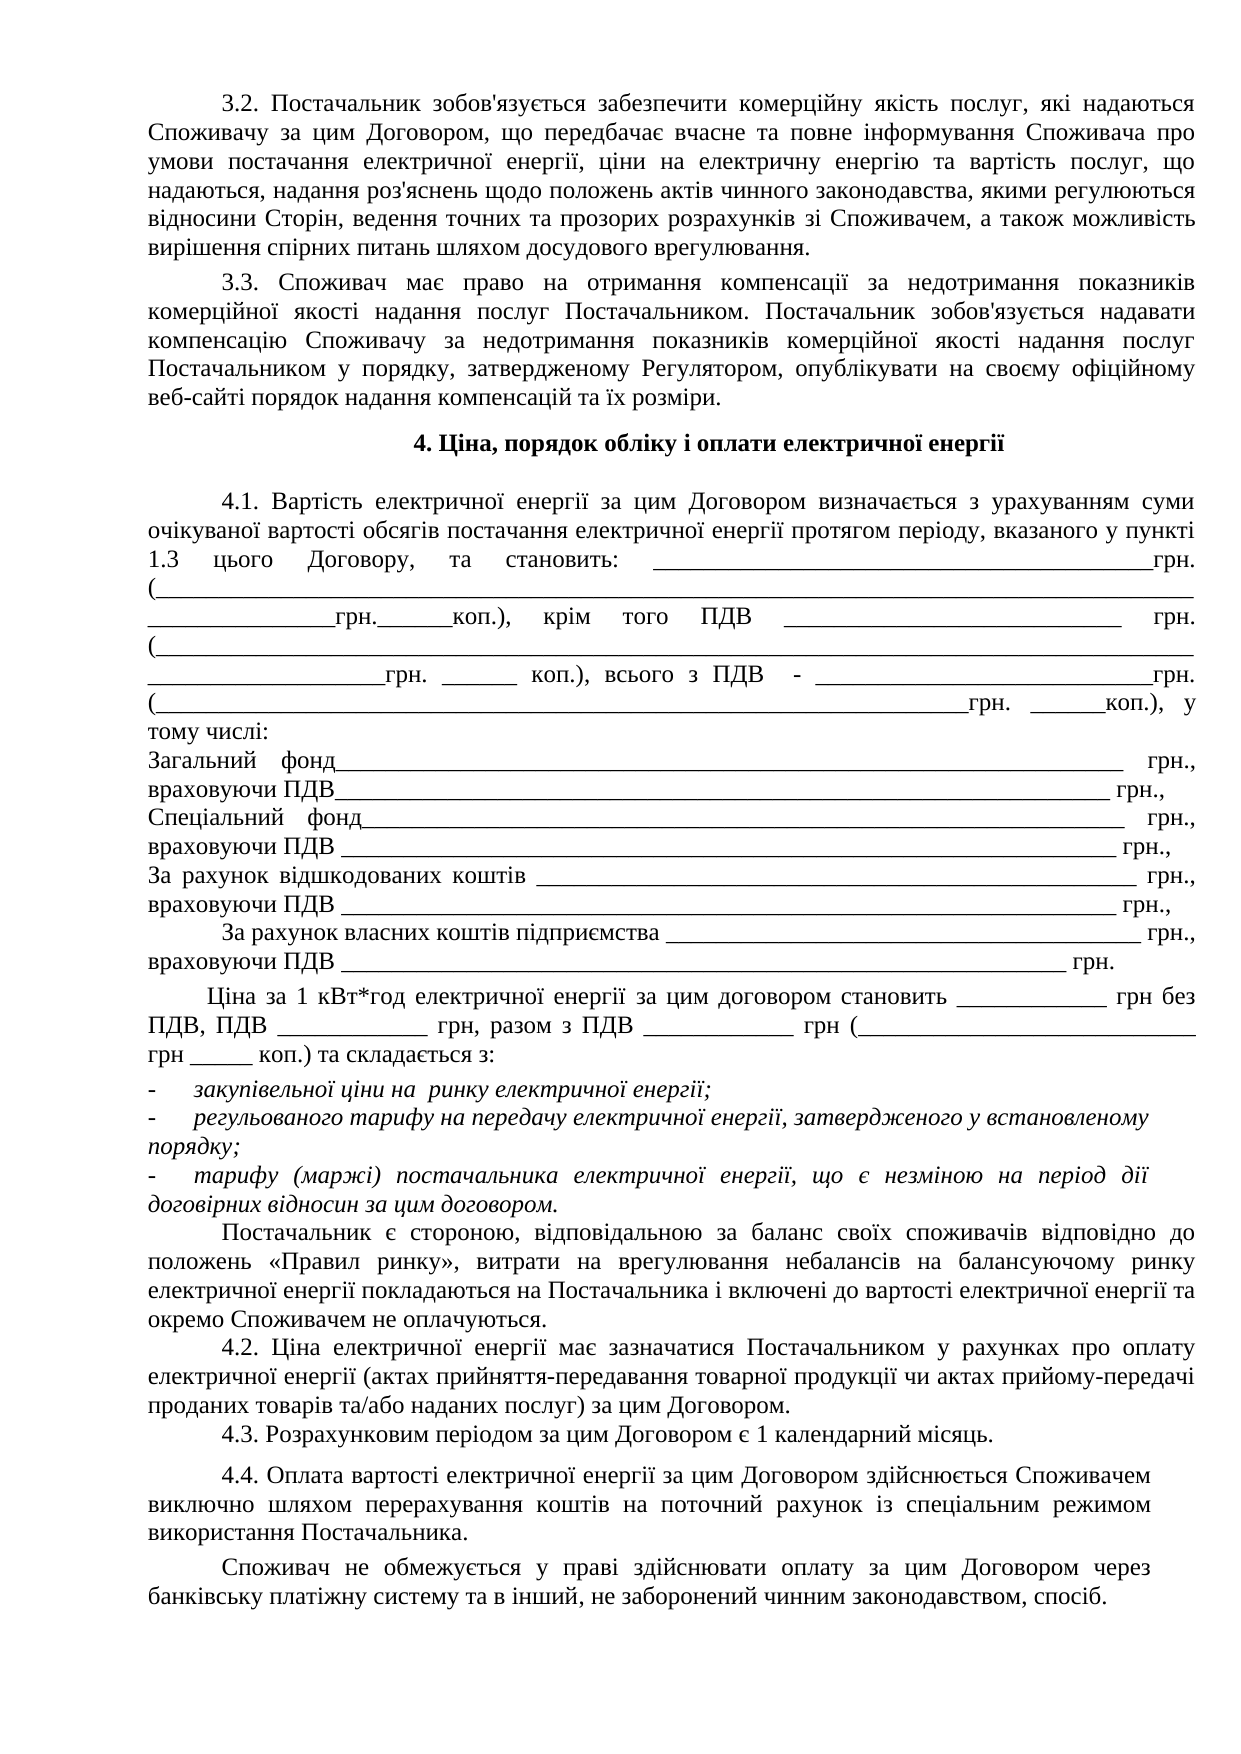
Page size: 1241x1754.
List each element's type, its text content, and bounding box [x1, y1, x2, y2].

text 4.3. Розрахунковим періодом за цим Договором є 1 календарний місяць. [148, 1419, 1196, 1447]
text За рахунок власних коштів підприємства ______________________________________ грн., враховуючи ПДВ __________________________________________________________ грн. [148, 917, 1196, 975]
list тарифу (маржі) постачальника електричної енергії, що є незміною на період дії договірних відносин за цим договором. [148, 1160, 1152, 1217]
text Спеціальний фонд_____________________________________________________________ грн., враховуючи ПДВ ______________________________________________________________ грн., [148, 802, 1196, 860]
text Загальний фонд_______________________________________________________________ грн., враховуючи ПДВ______________________________________________________________ грн., [148, 745, 1196, 802]
text Ціна за 1 кВт*год електричної енергії за цим договором становить ____________ грн без ПДВ, ПДВ ____________ грн, разом з ПДВ ____________ грн (___________________________ грн _____ коп.) та складається з: [148, 981, 1196, 1067]
text Постачальник є стороною, відповідальною за баланс своїх споживачів відповідно до положень «Правил ринку», витрати на врегулювання небалансів на балансуючому ринку електричної енергії покладаються на Постачальника і включені до вартості електричної енергії та окремо Споживачем не оплачуються. [148, 1217, 1196, 1332]
list регульованого тарифу на передачу електричної енергії, затвердженого у встановленому порядку; [148, 1102, 1152, 1160]
text 3.2. Постачальник зобов'язується забезпечити комерційну якість послуг, які надаються Споживачу за цим Договором, що передбачає вчасне та повне інформування Споживача про умови постачання електричної енергії, ціни на електричну енергію та вартість послуг, що надаються, надання роз'яснень щодо положень актів чинного законодавства, якими регулюються відносини Сторін, ведення точних та прозорих розрахунків зі Споживачем, а також можливість вирішення спірних питань шляхом досудового врегулювання. [148, 88, 1196, 261]
text 4.1. Вартість електричної енергії за цим Договором визначається з урахуванням суми очікуваної вартості обсягів постачання електричної енергії протягом періоду, вказаного у пункті 1.3 цього Договору, та становить: ________________________________________грн. (__________________________________________________________________________________________________грн.______коп.), крім того ПДВ ___________________________ грн. (______________________________________________________________________________________________________грн. ______ коп.), всього з ПДВ - ___________________________грн. (_________________________________________________________________грн. ______коп.), у тому числі: [148, 486, 1196, 745]
text За рахунок відшкодованих коштів ________________________________________________ грн., враховуючи ПДВ ______________________________________________________________ грн., [148, 860, 1196, 917]
text 3.3. Споживач має право на отримання компенсації за недотримання показників комерційної якості надання послуг Постачальником. Постачальник зобов'язується надавати компенсацію Споживачу за недотримання показників комерційної якості надання послуг Постачальником у порядку, затвердженому Регулятором, опублікувати на своєму офіційному веб-сайті порядок надання компенсацій та їх розміри. [148, 267, 1196, 411]
text Споживач не обмежується у праві здійснювати оплату за цим Договором через банківську платіжну систему та в інший, не заборонений чинним законодавством, спосіб. [148, 1552, 1152, 1610]
list закупівельної ціни на ринку електричної енергії; [148, 1074, 1152, 1102]
text 4. Ціна, порядок обліку і оплати електричної енергії [192, 428, 1152, 457]
text 4.4. Оплата вартості електричної енергії за цим Договором здійснюється Споживачем виключно шляхом перерахування коштів на поточний рахунок із спеціальним режимом використання Постачальника. [148, 1460, 1152, 1546]
text 4.2. Ціна електричної енергії має зазначатися Постачальником у рахунках про оплату електричної енергії (актах прийняття-передавання товарної продукції чи актах прийому-передачі проданих товарів та/або наданих послуг) за цим Договором. [148, 1332, 1196, 1419]
